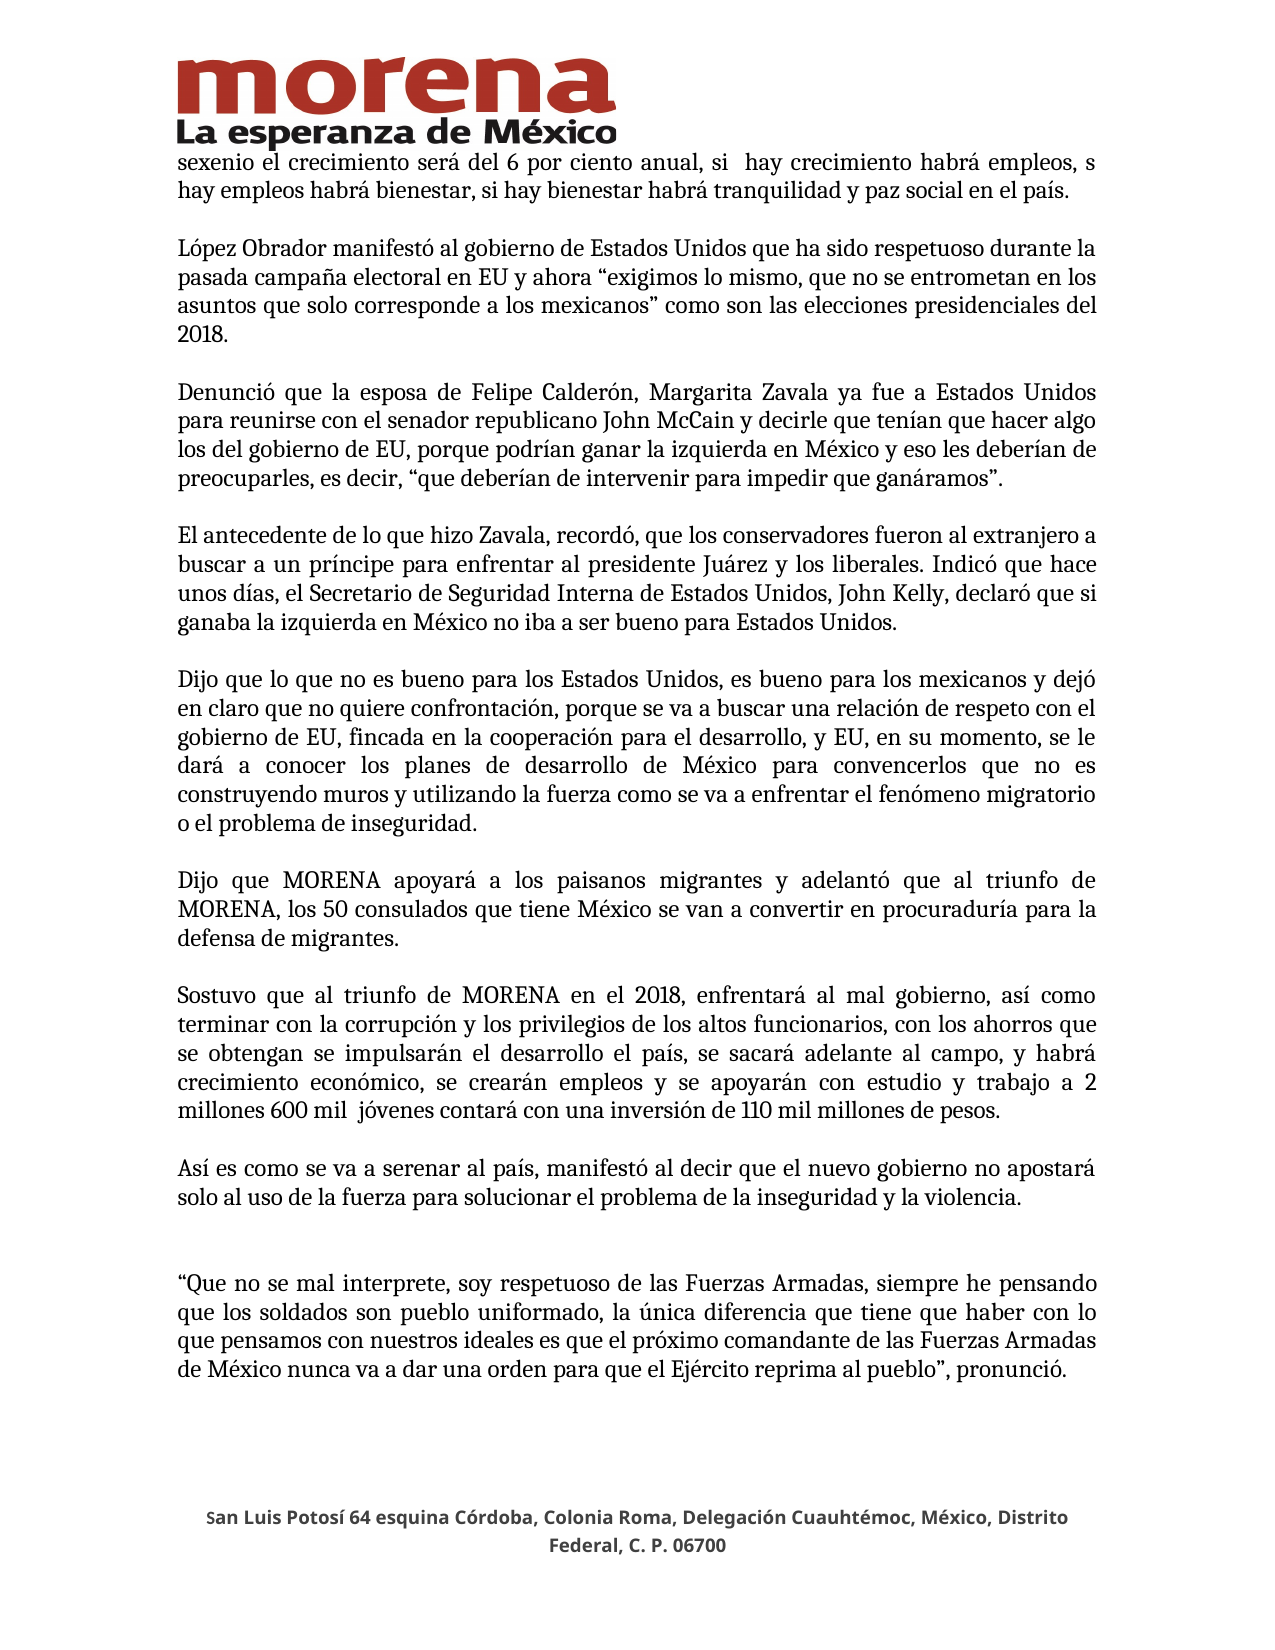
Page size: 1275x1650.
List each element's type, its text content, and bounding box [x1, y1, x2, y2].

picture [177, 57, 617, 148]
text Denunció que la esposa de Felipe Calderón, Margarita Zavala ya fue a Estados Unidos para reunirse con el senador republicano John McCain y decirle que tenían que hacer algo los del gobierno de EU, porque podrían ganar la izquierda en México y eso les deberían de preocuparles, es decir, “que deberían de intervenir para impedir que ganáramos”. [177, 378, 1098, 493]
text Dijo que MORENA apoyará a los paisanos migrantes y adelantó que al triunfo de MORENA, los 50 consulados que tiene México se van a convertir en procuraduría para la defensa de migrantes. [177, 866, 1098, 953]
text Sostuvo que al triunfo de MORENA en el 2018, enfrentará al mal gobierno, así como terminar con la corrupción y los privilegios de los altos funcionarios, con los ahorros que se obtengan se impulsarán el desarrollo el país, se sacará adelante al campo, y habrá crecimiento económico, se crearán empleos y se apoyarán con estudio y trabajo a 2 millones 600 mil jóvenes contará con una inversión de 110 mil millones de pesos. [177, 981, 1098, 1125]
text Así es como se va a serenar al país, manifestó al decir que el nuevo gobierno no apostará solo al uso de la fuerza para solucionar el problema de la inseguridad y la violencia. [177, 1154, 1098, 1211]
text El antecedente de lo que hizo Zavala, recordó, que los conservadores fueron al extranjero a buscar a un príncipe para enfrentar al presidente Juárez y los liberales. Indicó que hace unos días, el Secretario de Seguridad Interna de Estados Unidos, John Kelly, declaró que si ganaba la izquierda en México no iba a ser bueno para Estados Unidos. [177, 521, 1098, 636]
text López Obrador manifestó al gobierno de Estados Unidos que ha sido respetuoso durante la pasada campaña electoral en EU y ahora “exigimos lo mismo, que no se entrometan en los asuntos que solo corresponde a los mexicanos” como son las elecciones presidenciales del 2018. [177, 234, 1098, 349]
text Dijo que lo que no es bueno para los Estados Unidos, es bueno para los mexicanos y dejó en claro que no quiere confrontación, porque se va a buscar una relación de respeto con el gobierno de EU, fincada en la cooperación para el desarrollo, y EU, en su momento, se le dará a conocer los planes de desarrollo de México para convencerlos que no es construyendo muros y utilizando la fuerza como se va a enfrentar el fenómeno migratorio o el problema de inseguridad. [177, 665, 1098, 838]
text “Que no se mal interprete, soy respetuoso de las Fuerzas Armadas, siempre he pensando que los soldados son pueblo uniformado, la única diferencia que tiene que haber con lo que pensamos con nuestros ideales es que el próximo comandante de las Fuerzas Armadas de México nunca va a dar una orden para que el Ejército reprima al pueblo”, pronunció. [177, 1269, 1098, 1384]
